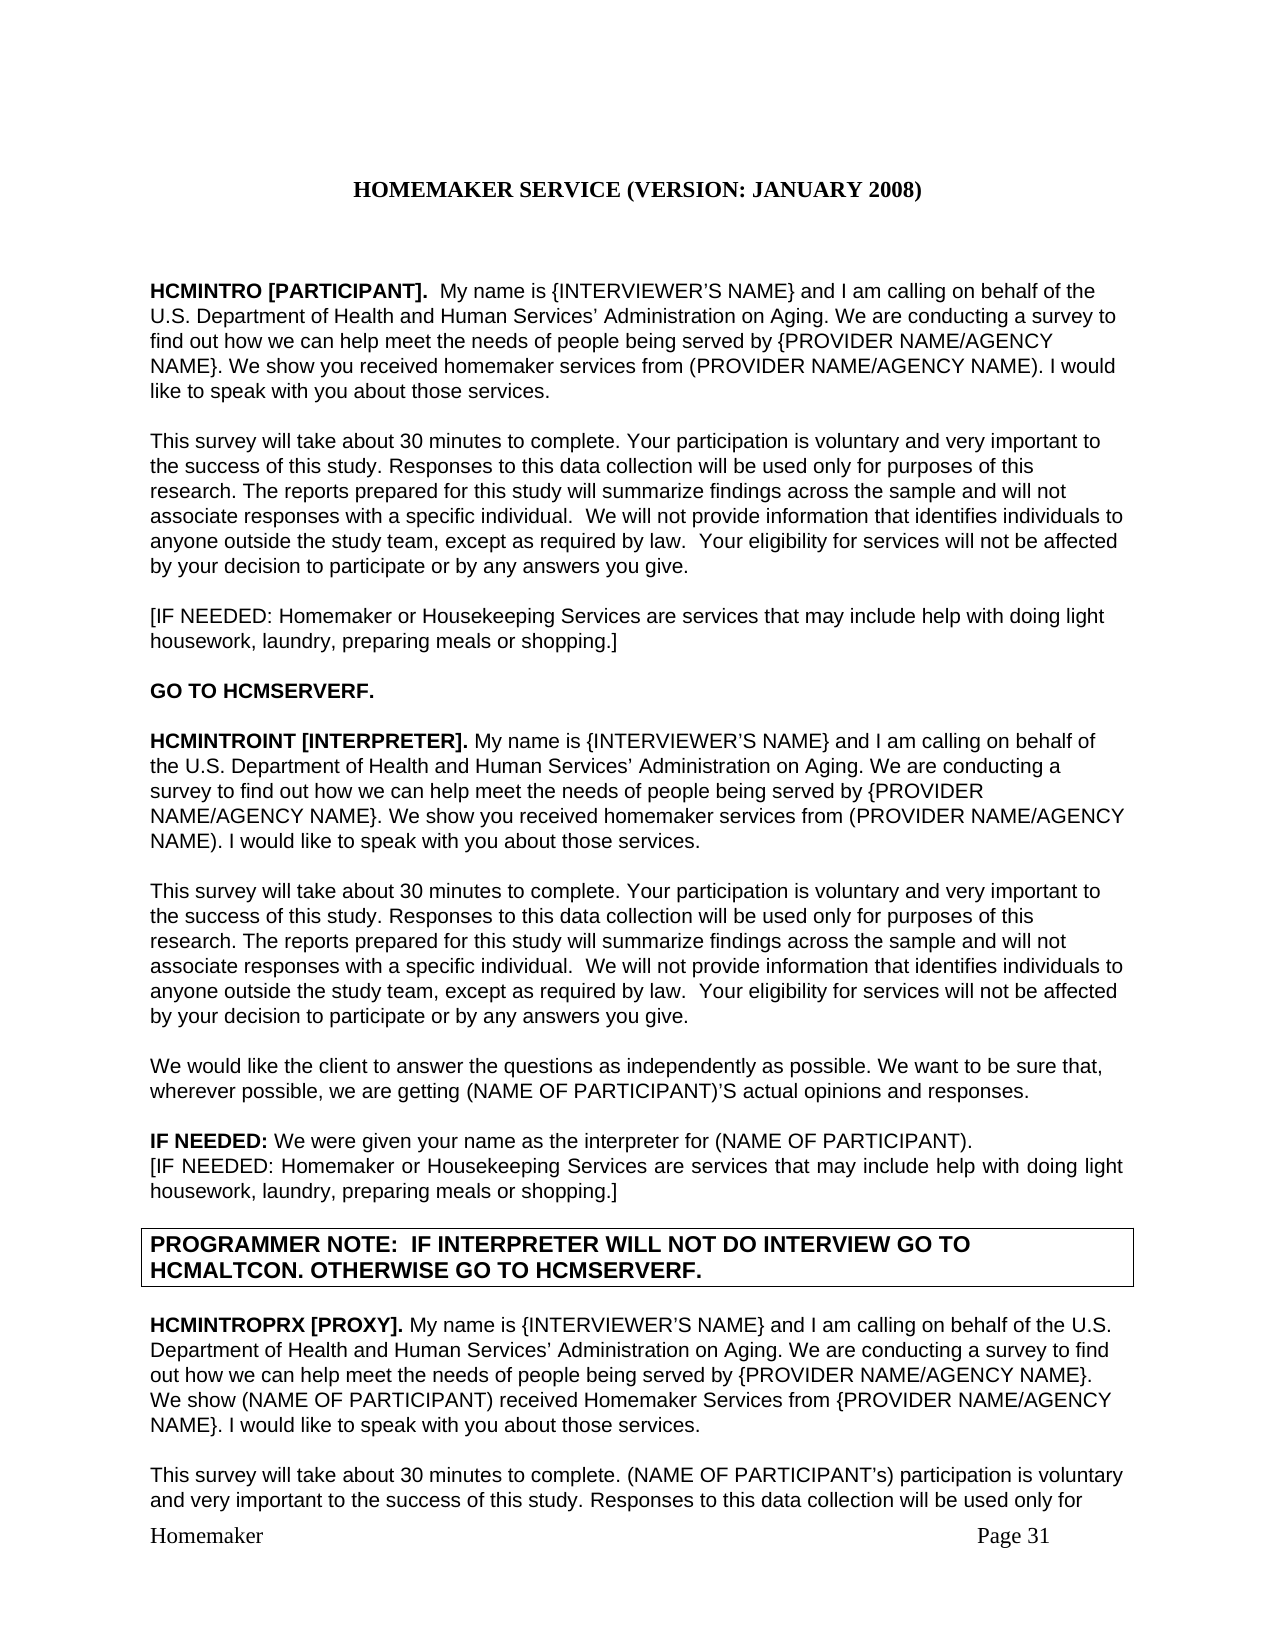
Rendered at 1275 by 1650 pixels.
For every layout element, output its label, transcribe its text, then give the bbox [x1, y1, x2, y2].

text This survey will take about 30 minutes to complete. Your participation is voluntary and very important to the success of this study. Responses to this data collection will be used only for purposes of this research. The reports prepared for this study will summarize findings across the sample and will not associate responses with a specific individual. We will not provide information that identifies individuals to anyone outside the study team, except as required by law. Your eligibility for services will not be affected by your decision to participate or by any answers you give. [150, 428, 1125, 578]
text IF NEEDED: We were given your name as the interpreter for (NAME OF PARTICIPANT). [150, 1128, 1125, 1153]
text GO TO HCMSERVERF. [150, 678, 1125, 703]
text HomeMaker Service (VERSION: JANUARY 2008) [150, 176, 1125, 203]
text We would like the client to answer the questions as independently as possible. We want to be sure that, wherever possible, we are getting (Name of Participant)’s actual opinions and responses. [150, 1053, 1125, 1103]
text [IF NEEDED: Homemaker or Housekeeping Services are services that may include help with doing light housework, laundry, preparing meals or shopping.] [150, 603, 1125, 653]
text This survey will take about 30 minutes to complete. Your participation is voluntary and very important to the success of this study. Responses to this data collection will be used only for purposes of this research. The reports prepared for this study will summarize findings across the sample and will not associate responses with a specific individual. We will not provide information that identifies individuals to anyone outside the study team, except as required by law. Your eligibility for services will not be affected by your decision to participate or by any answers you give. [150, 878, 1125, 1028]
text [150, 1462, 1125, 1512]
text HCMINTROINT [INTERPRETER]. My name is {INTERVIEWER’S NAME} and I am calling on behalf of the U.S. Department of Health and Human Services’ Administration on Aging. We are conducting a survey to find out how we can help meet the needs of people being served by {PROVIDER NAME/AGENCY NAME}. We show you received homemaker services from (PROVIDER NAME/AGENCY NAME). I would like to speak with you about those services. [150, 728, 1125, 853]
text HCMIntro [PARTICIPANT]. My name is {INTERVIEWER’S NAME} and I am calling on behalf of the U.S. Department of Health and Human Services’ Administration on Aging. We are conducting a survey to find out how we can help meet the needs of people being served by {PROVIDER NAME/AGENCY NAME}. We show you received homemaker services from (PROVIDER NAME/AGENCY NAME). I would like to speak with you about those services. [150, 278, 1125, 403]
text HCMINTROPRX [PROXY]. My name is {INTERVIEWER’S NAME} and I am calling on behalf of the U.S. Department of Health and Human Services’ Administration on Aging. We are conducting a survey to find out how we can help meet the needs of people being served by {PROVIDER NAME/AGENCY NAME}. We show (NAME OF PARTICIPANT) received Homemaker Services from {PROVIDER NAME/AGENCY NAME}. I would like to speak with you about those services. [150, 1312, 1125, 1437]
text PROGRAMMER NOTE: IF INTERPRETER WILL NOT DO INTERVIEW GO TO HCMALTCON. OTHERWISE GO TO HCMSERVERF. [142, 1229, 1133, 1286]
text [IF NEEDED: Homemaker or Housekeeping Services are services that may include help with doing light housework, laundry, preparing meals or shopping.] [150, 1153, 1125, 1203]
